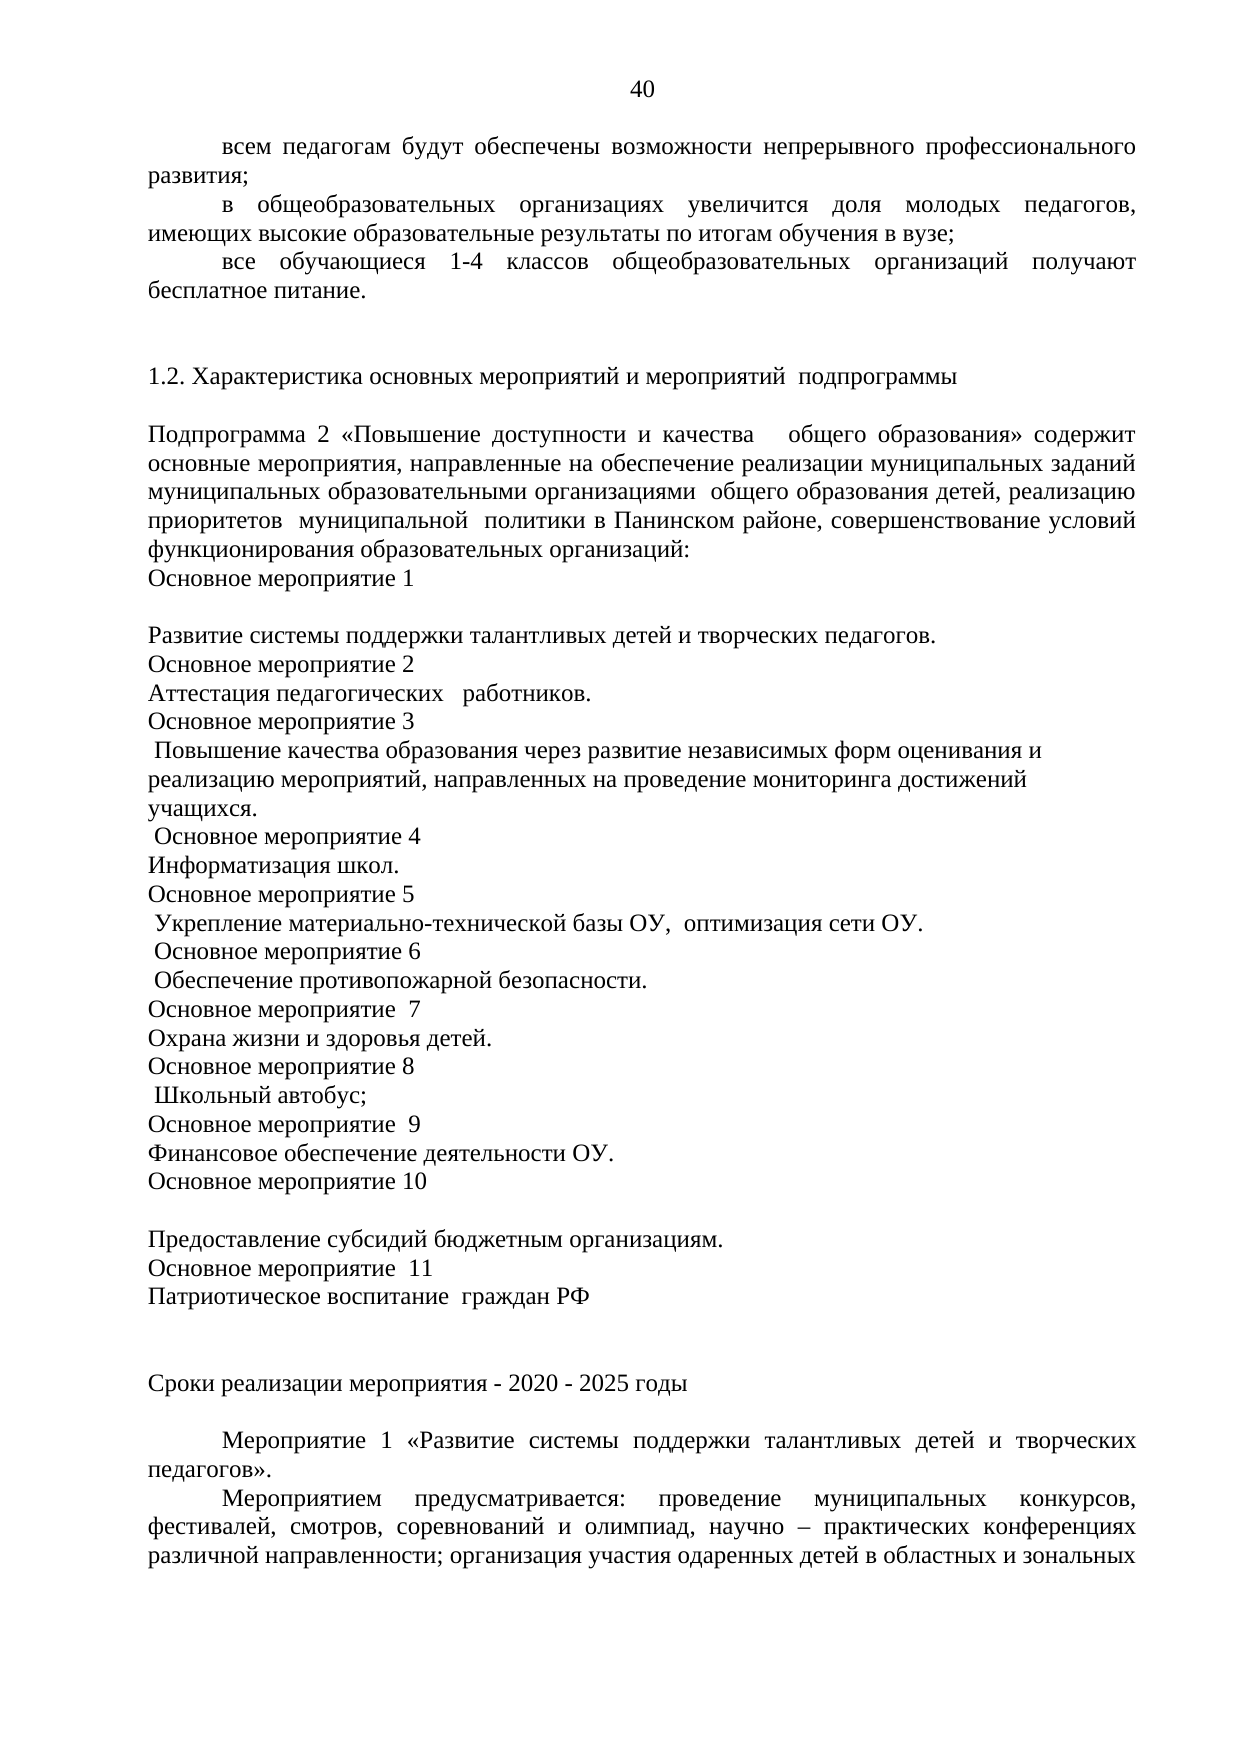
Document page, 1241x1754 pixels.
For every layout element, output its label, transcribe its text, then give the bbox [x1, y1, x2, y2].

text Основное мероприятие 1 [148, 563, 1137, 591]
text Охрана жизни и здоровья детей. [148, 1023, 1137, 1051]
text все обучающиеся 1-4 классов общеобразовательных организаций получают бесплатное питание. [148, 246, 1137, 304]
text Мероприятие 1 «Развитие системы поддержки талантливых детей и творческих педагогов». [148, 1425, 1137, 1483]
text Подпрограмма 2 «Повышение доступности и качества общего образования» содержит основные мероприятия, направленные на обеспечение реализации муниципальных заданий муниципальных образовательными организациями общего образования детей, реализацию приоритетов муниципальной политики в Панинском районе, совершенствование условий функционирования образовательных организаций: [148, 419, 1137, 563]
text Основное мероприятие 7 [148, 994, 1137, 1023]
text Аттестация педагогических работников. [148, 678, 1137, 706]
text Повышение качества образования через развитие независимых форм оценивания и реализацию мероприятий, направленных на проведение мониторинга достижений учащихся. [148, 735, 1137, 821]
text Школьный автобус; [148, 1080, 1137, 1109]
text 1.2. Характеристика основных мероприятий и мероприятий подпрограммы [148, 361, 1137, 390]
text Патриотическое воспитание граждан РФ [148, 1281, 1137, 1310]
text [148, 1483, 1137, 1569]
text Обеспечение противопожарной безопасности. [148, 965, 1137, 994]
text Основное мероприятие 8 [148, 1051, 1137, 1080]
text Основное мероприятие 2 [148, 649, 1137, 678]
text в общеобразовательных организациях увеличится доля молодых педагогов, имеющих высокие образовательные результаты по итогам обучения в вузе; [148, 189, 1137, 246]
text всем педагогам будут обеспечены возможности непрерывного профессионального развития; [148, 131, 1137, 189]
text Основное мероприятие 3 [148, 706, 1137, 735]
text Развитие системы поддержки талантливых детей и творческих педагогов. [148, 620, 1137, 649]
text Сроки реализации мероприятия - 2020 - 2025 годы [148, 1368, 1137, 1396]
text Предоставление субсидий бюджетным организациям. [148, 1224, 1137, 1253]
text Основное мероприятие 6 [148, 936, 1137, 965]
text Основное мероприятие 11 [148, 1253, 1137, 1281]
text Основное мероприятие 4 [148, 821, 1137, 850]
text Финансовое обеспечение деятельности ОУ. [148, 1138, 1137, 1166]
text Основное мероприятие 9 [148, 1109, 1137, 1138]
text Укрепление материально-технической базы ОУ, оптимизация сети ОУ. [148, 908, 1137, 936]
text Информатизация школ. [148, 850, 1137, 879]
text Основное мероприятие 5 [148, 879, 1137, 908]
text Основное мероприятие 10 [148, 1166, 1137, 1195]
